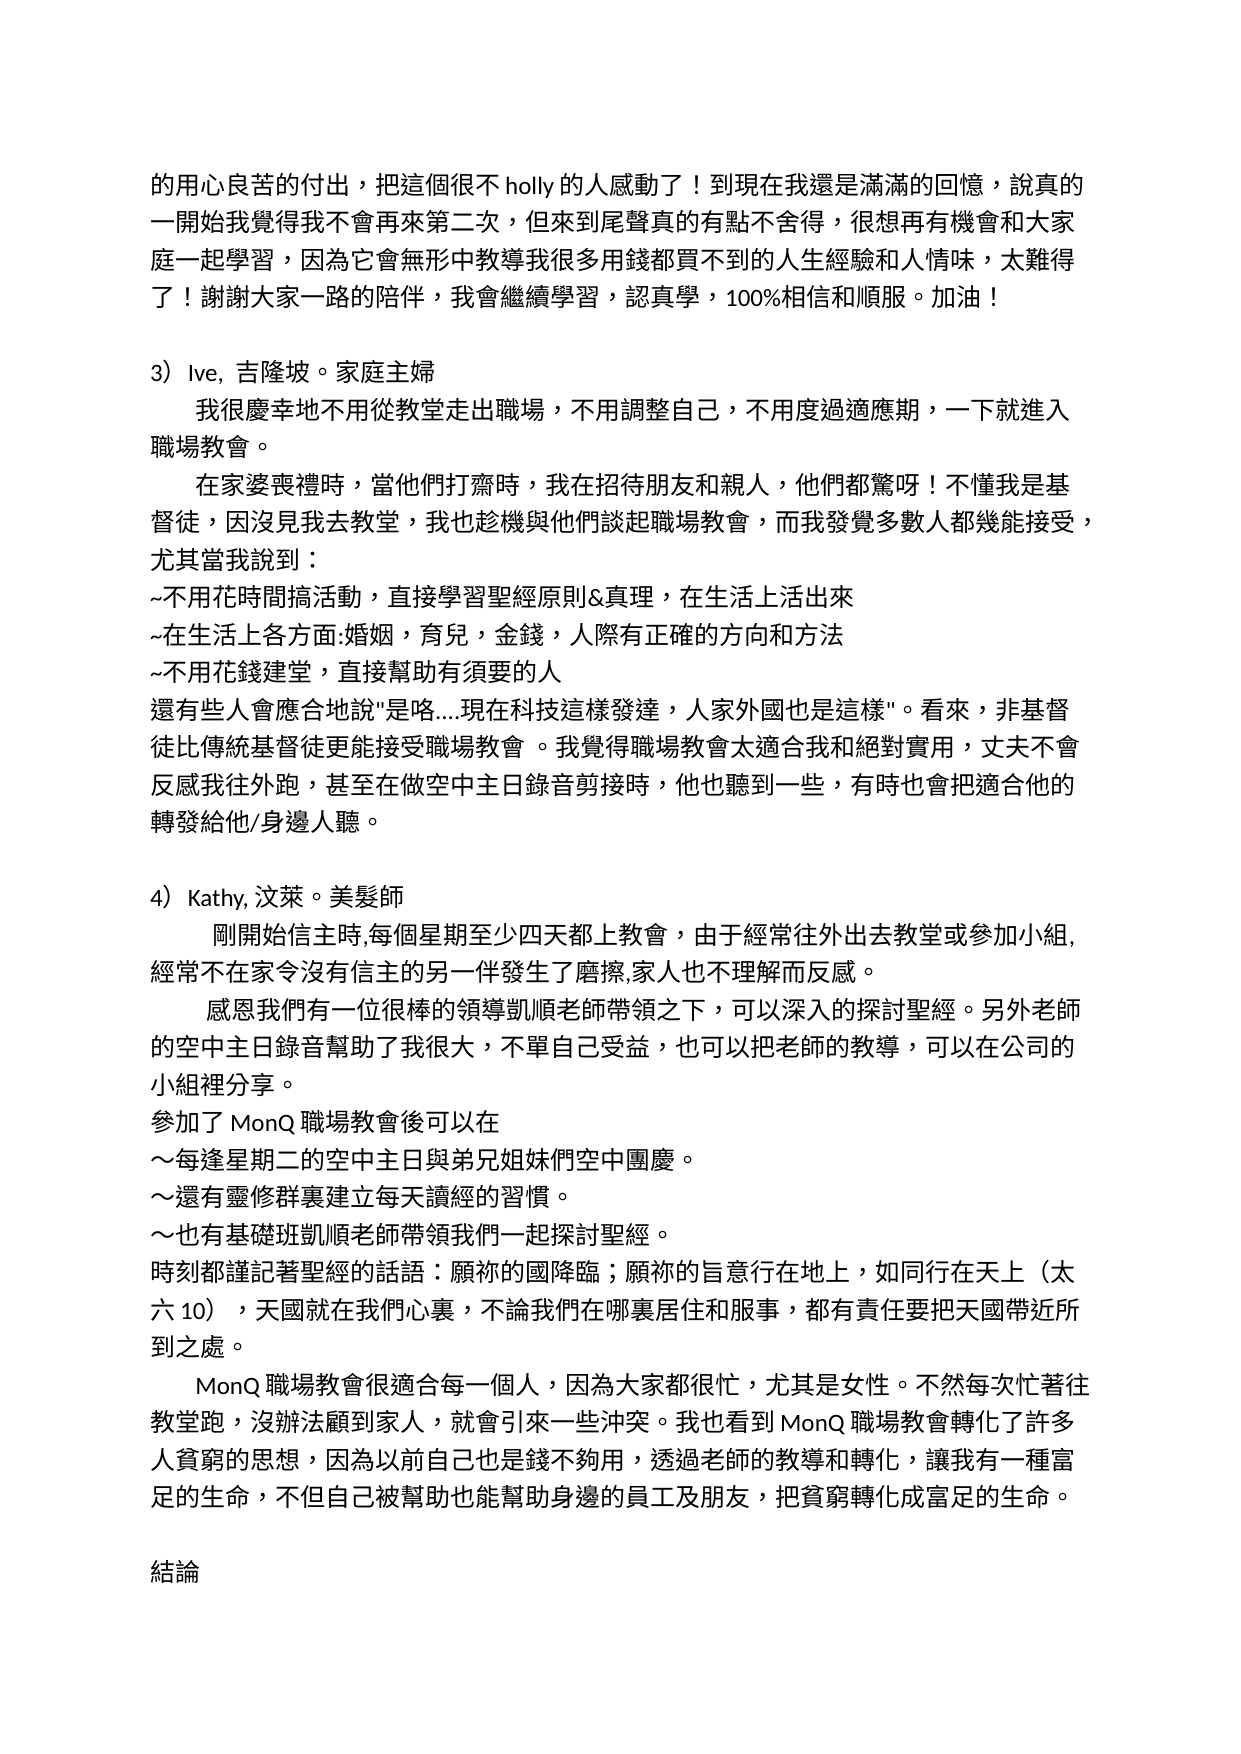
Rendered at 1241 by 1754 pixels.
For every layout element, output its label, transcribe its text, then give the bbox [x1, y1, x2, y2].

text ~不用花錢建堂，直接幫助有須要的人 [150, 652, 1090, 689]
text ~不用花時間搞活動，直接學習聖經原則&真理，在生活上活出來 [150, 577, 1090, 614]
text 3）Ive, 吉隆坡。家庭主婦 [150, 352, 1090, 389]
text 我很慶幸地不用從教堂走出職場，不用調整自己，不用度過適應期，一下就進入職場教會。 [150, 389, 1090, 464]
text 4）Kathy, 汶萊。美髮師 [150, 877, 1090, 914]
text 在家婆喪禮時，當他們打齋時，我在招待朋友和親人，他們都驚呀！不懂我是基督徒，因沒見我去教堂，我也趁機與他們談起職場教會，而我發覺多數人都幾能接受，尤其當我說到： [150, 464, 1090, 577]
text ～還有靈修群裏建立每天讀經的習慣。 [150, 1177, 1090, 1214]
text 結論 [150, 1552, 1090, 1589]
text 時刻都謹記著聖經的話語：願祢的國降臨；願祢的旨意行在地上，如同行在天上（太六10），天國就在我們心裏，不論我們在哪裏居住和服事，都有責任要把天國帶近所到之處。 [150, 1252, 1090, 1364]
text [150, 164, 1090, 314]
text 感恩我們有一位很棒的領導凱順老師帶領之下，可以深入的探討聖經。另外老師的空中主日錄音幫助了我很大，不單自己受益，也可以把老師的教導，可以在公司的小組裡分享。 [150, 989, 1090, 1102]
text 還有些人會應合地說"是咯....現在科技這樣發達，人家外國也是這樣"。看來，非基督徒比傳統基督徒更能接受職場教會 。我覺得職場教會太適合我和絕對實用，丈夫不會反感我往外跑，甚至在做空中主日錄音剪接時，他也聽到一些，有時也會把適合他的轉發給他/身邊人聽。 [150, 689, 1090, 839]
text 剛開始信主時,每個星期至少四天都上教會，由于經常往外出去教堂或參加小組,經常不在家令沒有信主的另一伴發生了磨擦,家人也不理解而反感。 [150, 914, 1090, 989]
text ~在生活上各方面:婚姻，育兒，金錢，人際有正確的方向和方法 [150, 614, 1090, 652]
text ～每逢星期二的空中主日與弟兄姐妹們空中團慶。 [150, 1139, 1090, 1177]
text 參加了MonQ 職場教會後可以在 [150, 1102, 1090, 1139]
text MonQ職場教會很適合每一個人，因為大家都很忙，尤其是女性。不然每次忙著往教堂跑，沒辦法顧到家人，就會引來一些沖突。我也看到MonQ 職場教會轉化了許多人貧窮的思想，因為以前自己也是錢不夠用，透過老師的教導和轉化，讓我有一種富足的生命，不但自己被幫助也能幫助身邊的員工及朋友，把貧窮轉化成富足的生命。 [150, 1364, 1090, 1514]
text ～也有基礎班凱順老師帶領我們一起探討聖經。 [150, 1214, 1090, 1252]
